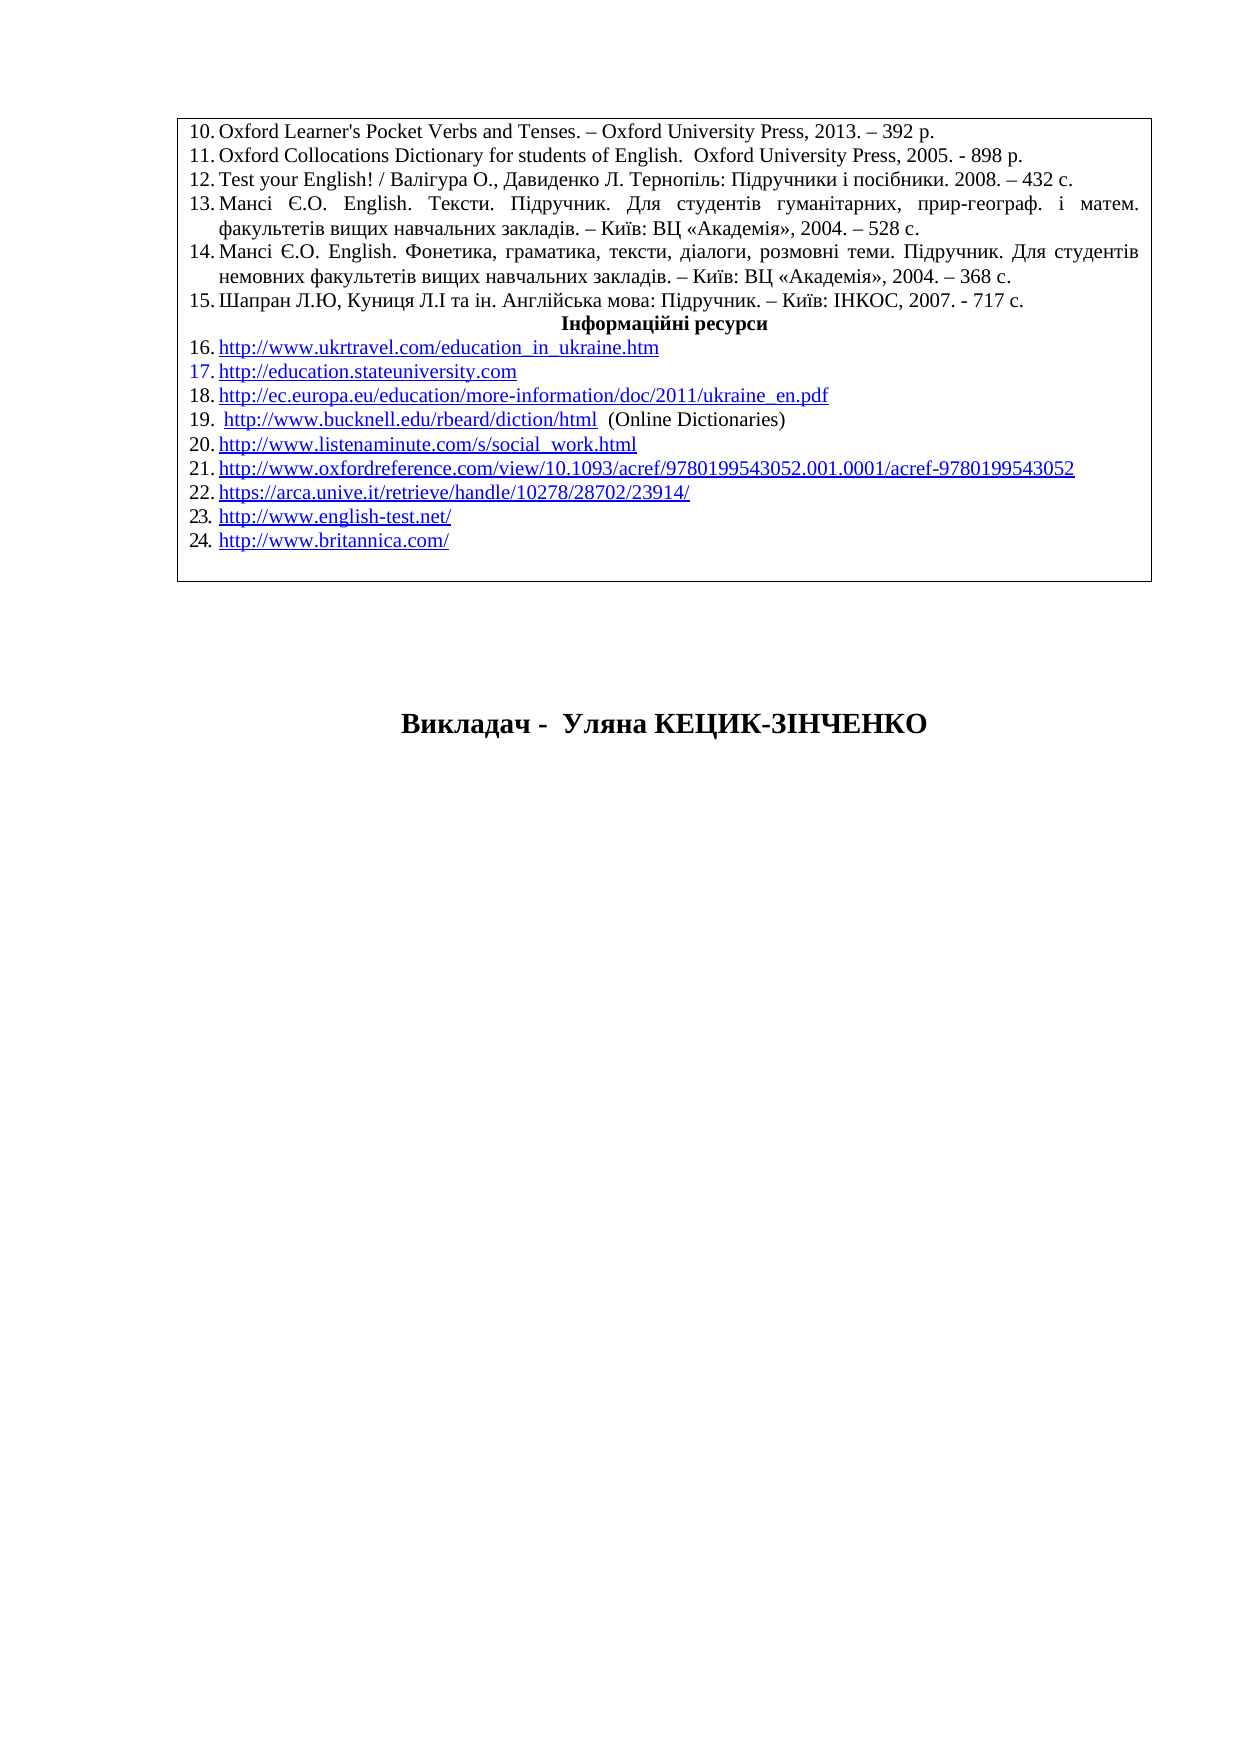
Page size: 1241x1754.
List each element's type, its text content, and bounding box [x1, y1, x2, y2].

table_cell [178, 119, 1151, 581]
text Викладач - Уляна КЕЦИК-ЗІНЧЕНКО [177, 706, 1152, 740]
